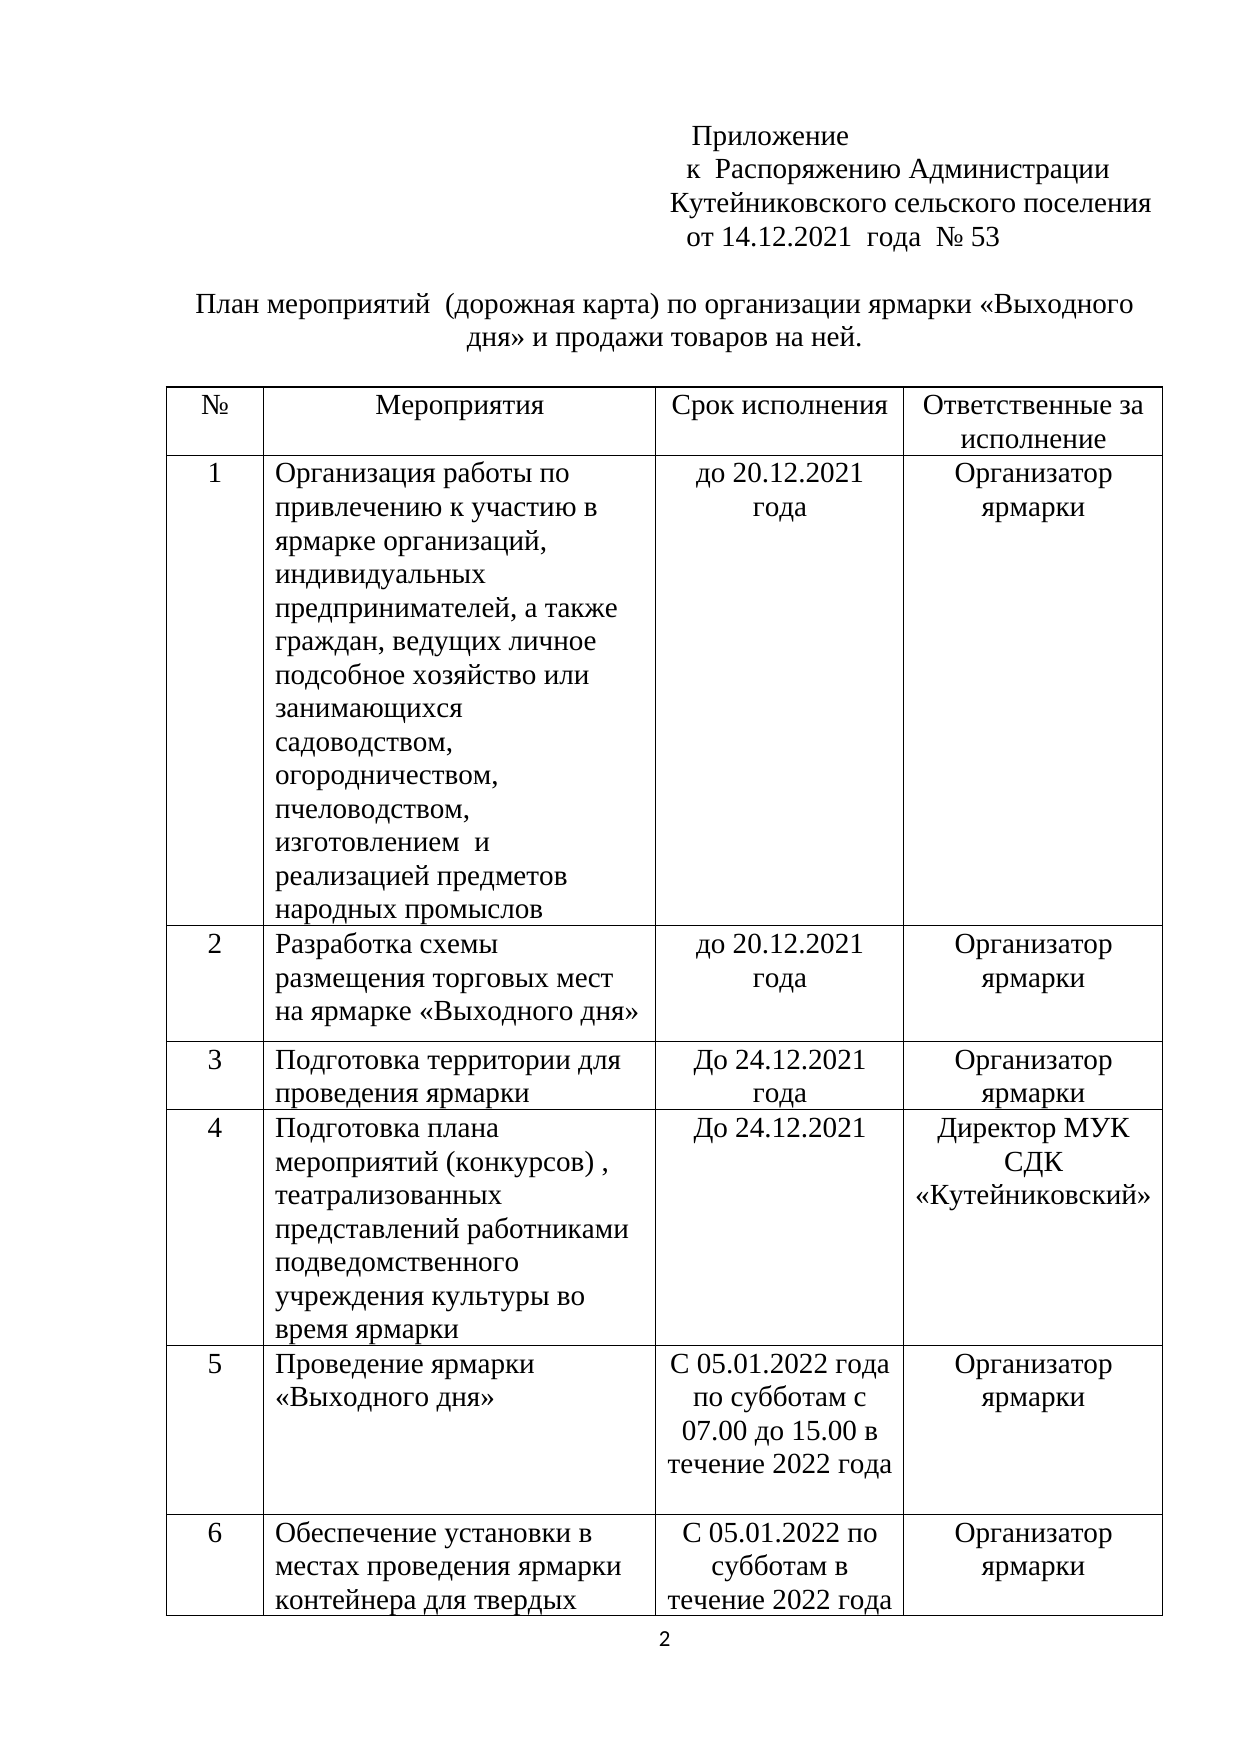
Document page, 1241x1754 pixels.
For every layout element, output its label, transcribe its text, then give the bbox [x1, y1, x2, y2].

table_cell Организатор ярмарки [904, 926, 1162, 1041]
table_header Срок исполнения [656, 388, 903, 454]
table_cell до 20.12.2021 года [656, 926, 903, 1041]
table_cell До 24.12.2021 года [656, 1042, 903, 1109]
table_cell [264, 1515, 655, 1615]
text к Распоряжению Администрации [177, 152, 1152, 185]
text Приложение [177, 118, 1152, 152]
table_cell Проведение ярмарки «Выходного дня» [264, 1346, 655, 1514]
table_cell Разработка схемы размещения торговых мест на ярмарке «Выходного дня» [264, 926, 655, 1041]
table_cell 6 [167, 1515, 263, 1615]
table_cell Подготовка территории для проведения ярмарки [264, 1042, 655, 1109]
table_cell До 24.12.2021 [656, 1110, 903, 1345]
table_cell Организатор ярмарки [904, 1346, 1162, 1514]
table_cell Организация работы по привлечению к участию в ярмарке организаций, индивидуальных предпринимателей, а также граждан, ведущих личное подсобное хозяйство или занимающихся садоводством, огородничеством, пчеловодством, изготовлением и реализацией предметов народных промыслов [264, 456, 655, 925]
table_cell Подготовка плана мероприятий (конкурсов) , театрализованных представлений работниками подведомственного учреждения культуры во время ярмарки [264, 1110, 655, 1345]
table_cell 4 [167, 1110, 263, 1345]
table_cell Организатор ярмарки [904, 1515, 1162, 1615]
text Кутейниковского сельского поселения [177, 185, 1152, 219]
table_cell до 20.12.2021 года [656, 456, 903, 925]
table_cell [656, 1515, 903, 1615]
text от 14.12.2021 года № 53 [177, 219, 1152, 252]
table_cell 1 [167, 456, 263, 925]
text План мероприятий (дорожная карта) по организации ярмарки «Выходного дня» и продажи товаров на ней. [177, 286, 1152, 353]
table_cell Организатор ярмарки [904, 1042, 1162, 1109]
table_cell С 05.01.2022 года по субботам с 07.00 до 15.00 в течение 2022 года [656, 1346, 903, 1514]
table_cell 5 [167, 1346, 263, 1514]
table_cell 3 [167, 1042, 263, 1109]
table_header № [167, 388, 263, 454]
table_header Мероприятия [264, 388, 655, 454]
table_cell 2 [167, 926, 263, 1041]
table_cell Директор МУК СДК «Кутейниковский» [904, 1110, 1162, 1345]
table_header Ответственные за исполнение [904, 388, 1162, 454]
table_cell Организатор ярмарки [904, 456, 1162, 925]
